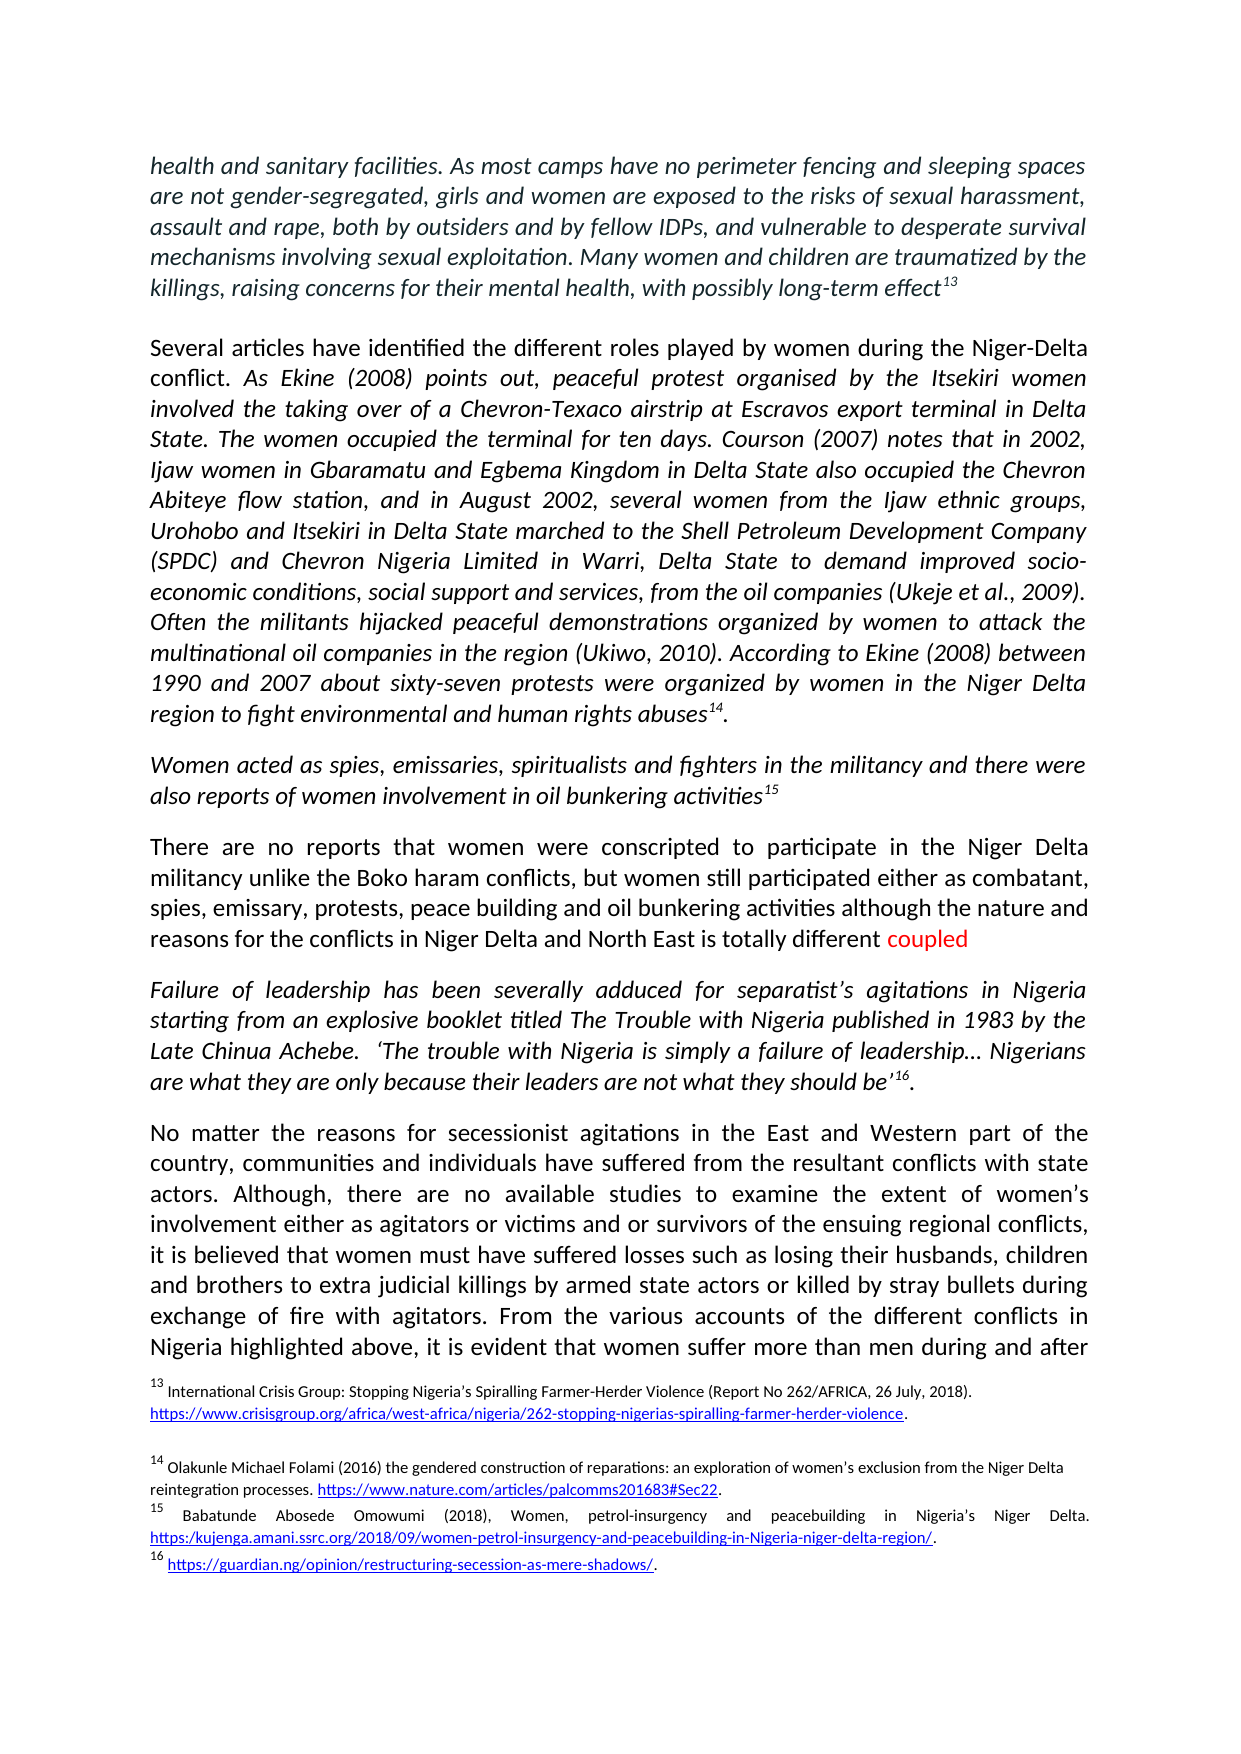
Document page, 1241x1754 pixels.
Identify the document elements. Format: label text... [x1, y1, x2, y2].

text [150, 150, 1090, 303]
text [150, 1117, 1090, 1361]
text Failure of leadership has been severally adduced for separatist’s agitations in Nigeria starting from an explosive booklet titled The Trouble with Nigeria published in 1983 by the Late Chinua Achebe. ‘The trouble with Nigeria is simply a failure of leadership… Nigerians are what they are only because their leaders are not what they should be’. [150, 974, 1090, 1096]
text Several articles have identified the different roles played by women during the Niger-Delta conflict. As Ekine (2008) points out, peaceful protest organised by the Itsekiri women involved the taking over of a Chevron-Texaco airstrip at Escravos export terminal in Delta State. The women occupied the terminal for ten days. Courson (2007) notes that in 2002, Ijaw women in Gbaramatu and Egbema Kingdom in Delta State also occupied the Chevron Abiteye flow station, and in August 2002, several women from the Ijaw ethnic groups, Urohobo and Itsekiri in Delta State marched to the Shell Petroleum Development Company (SPDC) and Chevron Nigeria Limited in Warri, Delta State to demand improved socio-economic conditions, social support and services, from the oil companies (Ukeje et al., 2009). Often the militants hijacked peaceful demonstrations organized by women to attack the multinational oil companies in the region (Ukiwo, 2010). According to Ekine (2008) between 1990 and 2007 about sixty-seven protests were organized by women in the Niger Delta region to fight environmental and human rights abuses. [150, 332, 1090, 728]
text Women acted as spies, emissaries, spiritualists and fighters in the militancy and there were also reports of women involvement in oil bunkering activities [150, 749, 1090, 810]
text There are no reports that women were conscripted to participate in the Niger Delta militancy unlike the Boko haram conflicts, but women still participated either as combatant, spies, emissary, protests, peace building and oil bunkering activities although the nature and reasons for the conflicts in Niger Delta and North East is totally different coupled [150, 831, 1090, 953]
